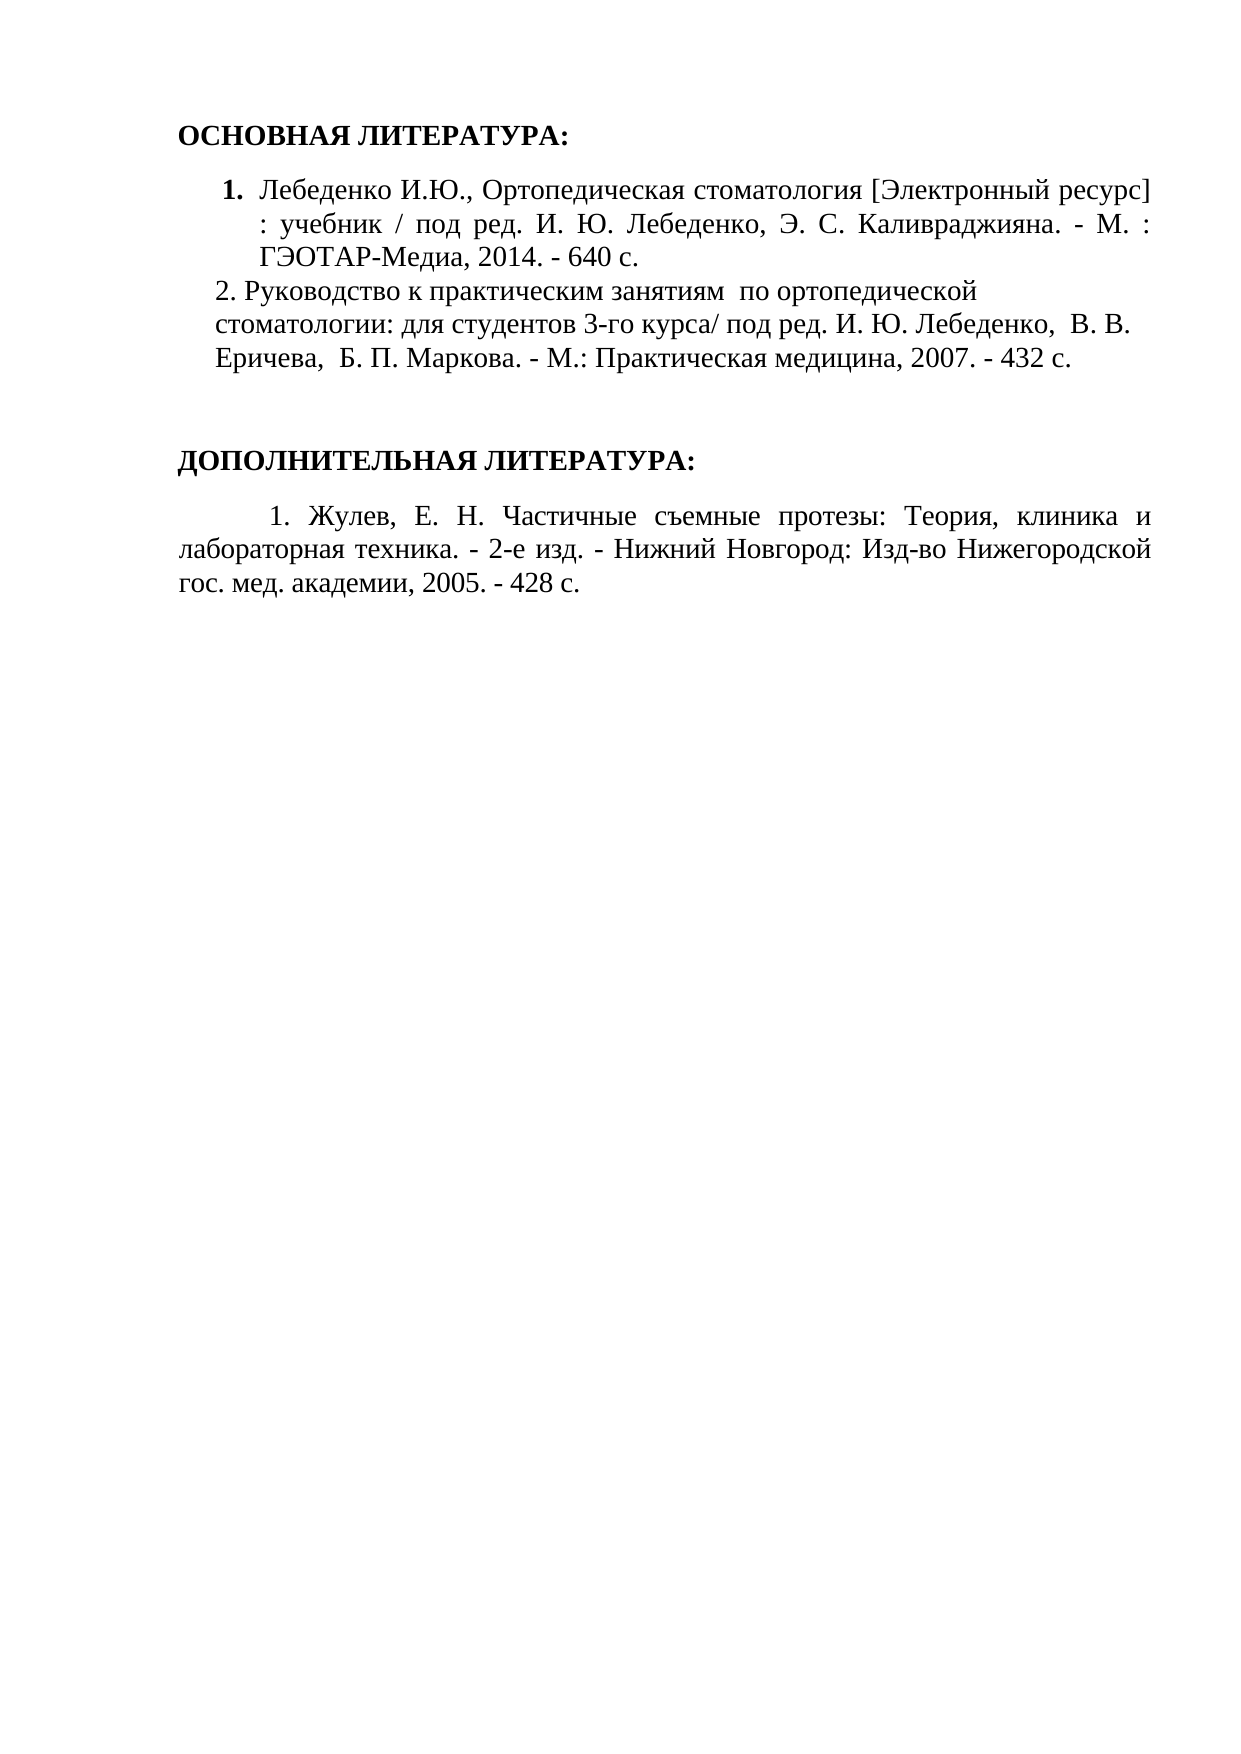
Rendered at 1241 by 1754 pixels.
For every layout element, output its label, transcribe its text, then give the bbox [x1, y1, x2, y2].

text ОСНОВНАЯ ЛИТЕРАТУРА: [177, 118, 1152, 152]
text 2. Руководство к практическим занятиям по ортопедической стоматологии: для студентов 3-го курса/ под ред. И. Ю. Лебеденко, В. В. Еричева, Б. П. Маркова. - М.: Практическая медицина, 2007. - 432 с. [215, 273, 1152, 374]
list Лебеденко И.Ю., Ортопедическая стоматология [Электронный ресурс] : учебник / под ред. И. Ю. Лебеденко, Э. С. Каливраджияна. - М. : ГЭОТАР-Медиа, 2014. - 640 с. [222, 172, 1152, 273]
text 1. Жулев, Е. Н. Частичные съемные протезы: Теория, клиника и лабораторная техника. - 2-е изд. - Нижний Новгород: Изд-во Нижегородской гос. мед. академии, 2005. - 428 с. [179, 498, 1152, 598]
text ДОПОЛНИТЕЛЬНАЯ ЛИТЕРАТУРА: [177, 443, 1152, 477]
